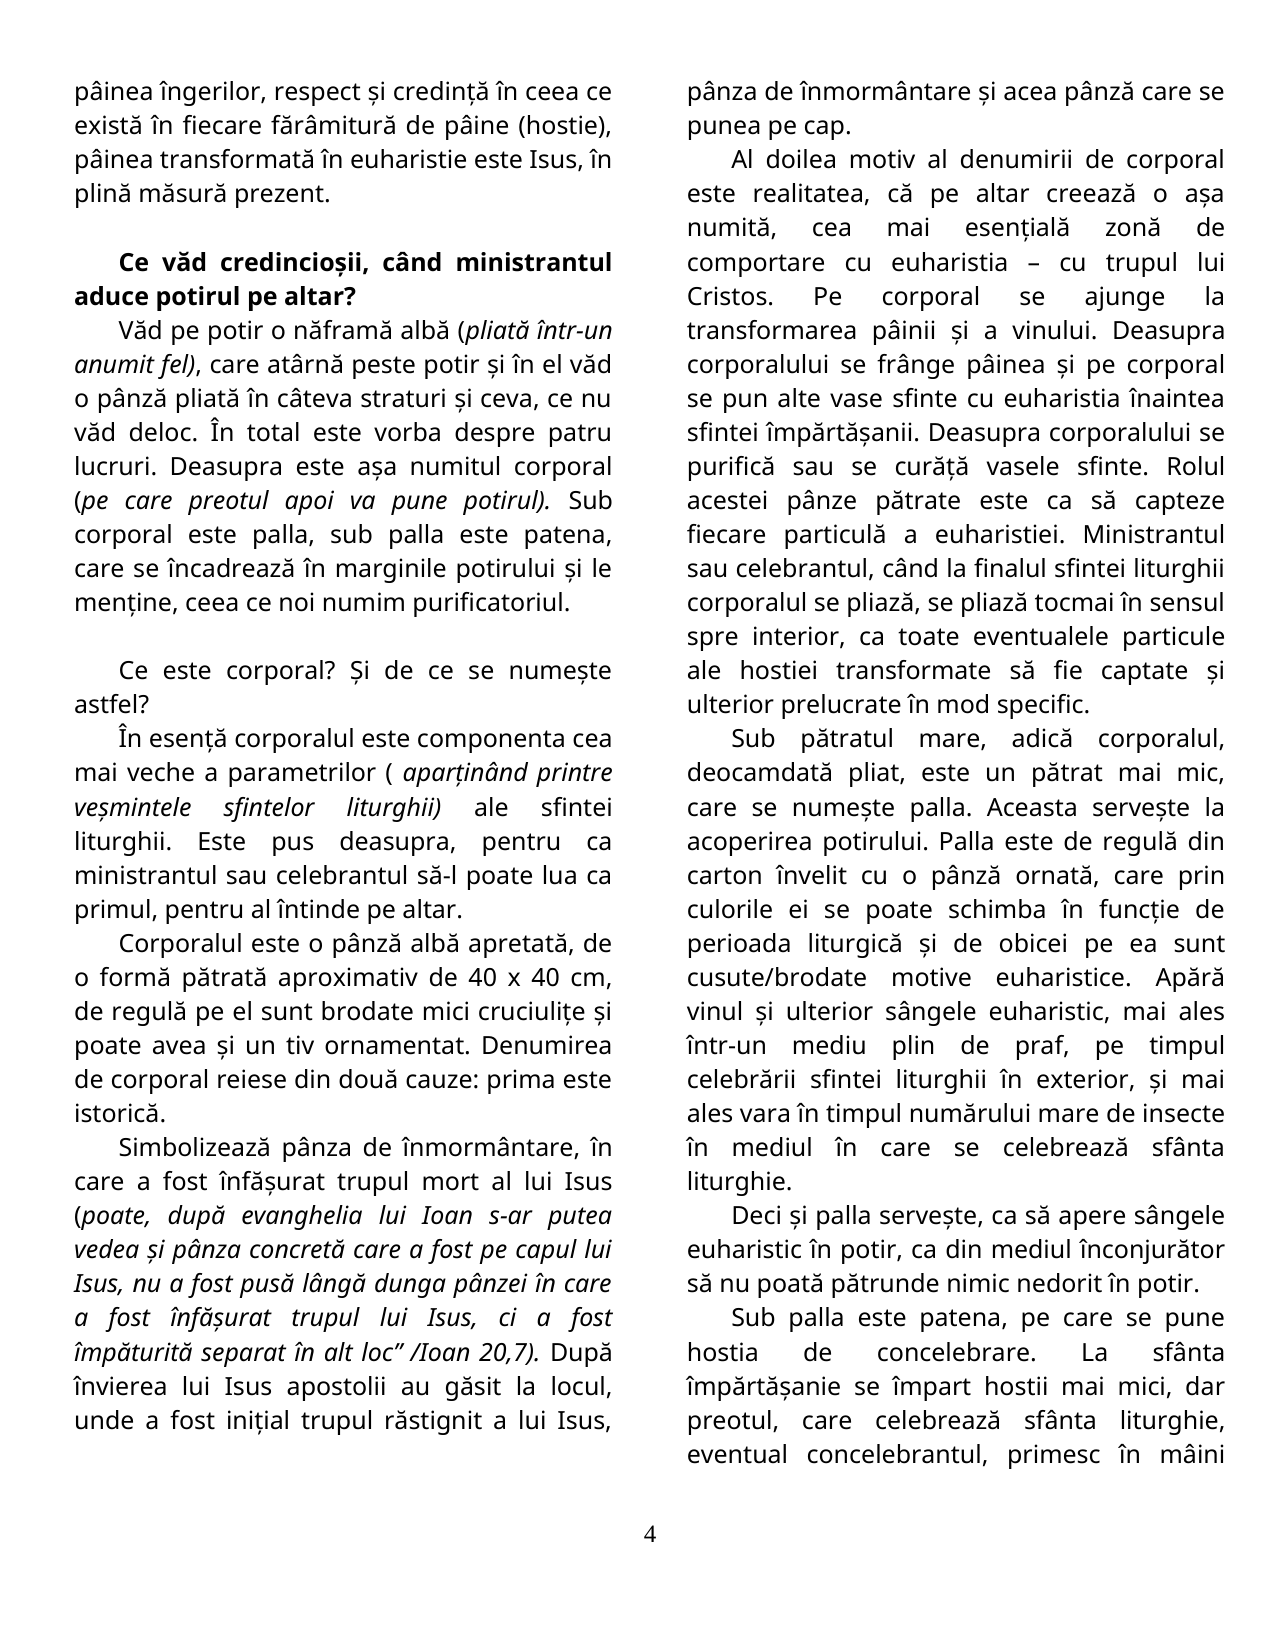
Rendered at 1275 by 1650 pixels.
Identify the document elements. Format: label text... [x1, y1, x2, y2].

text Ce văd credincioșii, când ministrantul aduce potirul pe altar? [74, 244, 613, 312]
text Deci și palla servește, ca să apere sângele euharistic în potir, ca din mediul înconjurător să nu poată pătrunde nimic nedorit în potir. [687, 1198, 1226, 1300]
text Simbolizează pânza de înmormântare, în care a fost înfășurat trupul mort al lui Isus (poate, după evanghelia lui Ioan s-ar putea vedea și pânza concretă care a fost pe capul lui Isus, nu a fost pusă lângă dunga pânzei în care a fost înfășurat trupul lui Isus, ci a fost împăturită separat în alt loc” /Ioan 20,7). După învierea lui Isus apostolii au găsit la locul, unde a fost inițial trupul răstignit a lui Isus, pânza de înmormântare și acea pânză care se punea pe cap. [687, 74, 1226, 142]
text Ce este corporal? Și de ce se numește astfel? [74, 653, 613, 721]
text În esență corporalul este componenta cea mai veche a parametrilor ( aparținând printre veșmintele sfintelor liturghii) ale sfintei liturghii. Este pus deasupra, pentru ca ministrantul sau celebrantul să-l poate lua ca primul, pentru al întinde pe altar. [74, 721, 613, 925]
text Sub pătratul mare, adică corporalul, deocamdată pliat, este un pătrat mai mic, care se numește palla. Aceasta servește la acoperirea potirului. Palla este de regulă din carton învelit cu o pânză ornată, care prin culorile ei se poate schimba în funcție de perioada liturgică și de obicei pe ea sunt cusute/brodate motive euharistice. Apără vinul și ulterior sângele euharistic, mai ales într-un mediu plin de praf, pe timpul celebrării sfintei liturghii în exterior, și mai ales vara în timpul numărului mare de insecte în mediul în care se celebrează sfânta liturghie. [687, 721, 1226, 1198]
text Văd pe potir o năframă albă (pliată într-un anumit fel), care atârnă peste potir și în el văd o pânză pliată în câteva straturi și ceva, ce nu văd deloc. În total este vorba despre patru lucruri. Deasupra este așa numitul corporal (pe care preotul apoi va pune potirul). Sub corporal este palla, sub palla este patena, care se încadrează în marginile potirului și le menține, ceea ce noi numim purificatoriul. [74, 312, 613, 619]
text Corporalul este o pânză albă apretată, de o formă pătrată aproximativ de 40 x 40 cm, de regulă pe el sunt brodate mici cruciulițe și poate avea și un tiv ornamentat. Denumirea de corporal reiese din două cauze: prima este istorică. [74, 925, 613, 1130]
text Simbolizează pânza de înmormântare, în care a fost înfășurat trupul mort al lui Isus (poate, după evanghelia lui Ioan s-ar putea vedea și pânza concretă care a fost pe capul lui Isus, nu a fost pusă lângă dunga pânzei în care a fost înfășurat trupul lui Isus, ci a fost împăturită separat în alt loc” /Ioan 20,7). După învierea lui Isus apostolii au găsit la locul, unde a fost inițial trupul răstignit a lui Isus, pânza de înmormântare și acea pânză care se punea pe cap. [74, 1130, 613, 1436]
text Al doilea motiv al denumirii de corporal este realitatea, că pe altar creează o așa numită, cea mai esențială zonă de comportare cu euharistia – cu trupul lui Cristos. Pe corporal se ajunge la transformarea pâinii și a vinului. Deasupra corporalului se frânge pâinea și pe corporal se pun alte vase sfinte cu euharistia înaintea sfintei împărtășanii. Deasupra corporalului se purifică sau se curăță vasele sfinte. Rolul acestei pânze pătrate este ca să capteze fiecare particulă a euharistiei. Ministrantul sau celebrantul, când la finalul sfintei liturghii corporalul se pliază, se pliază tocmai în sensul spre interior, ca toate eventualele particule ale hostiei transformate să fie captate și ulterior prelucrate în mod specific. [687, 142, 1226, 721]
